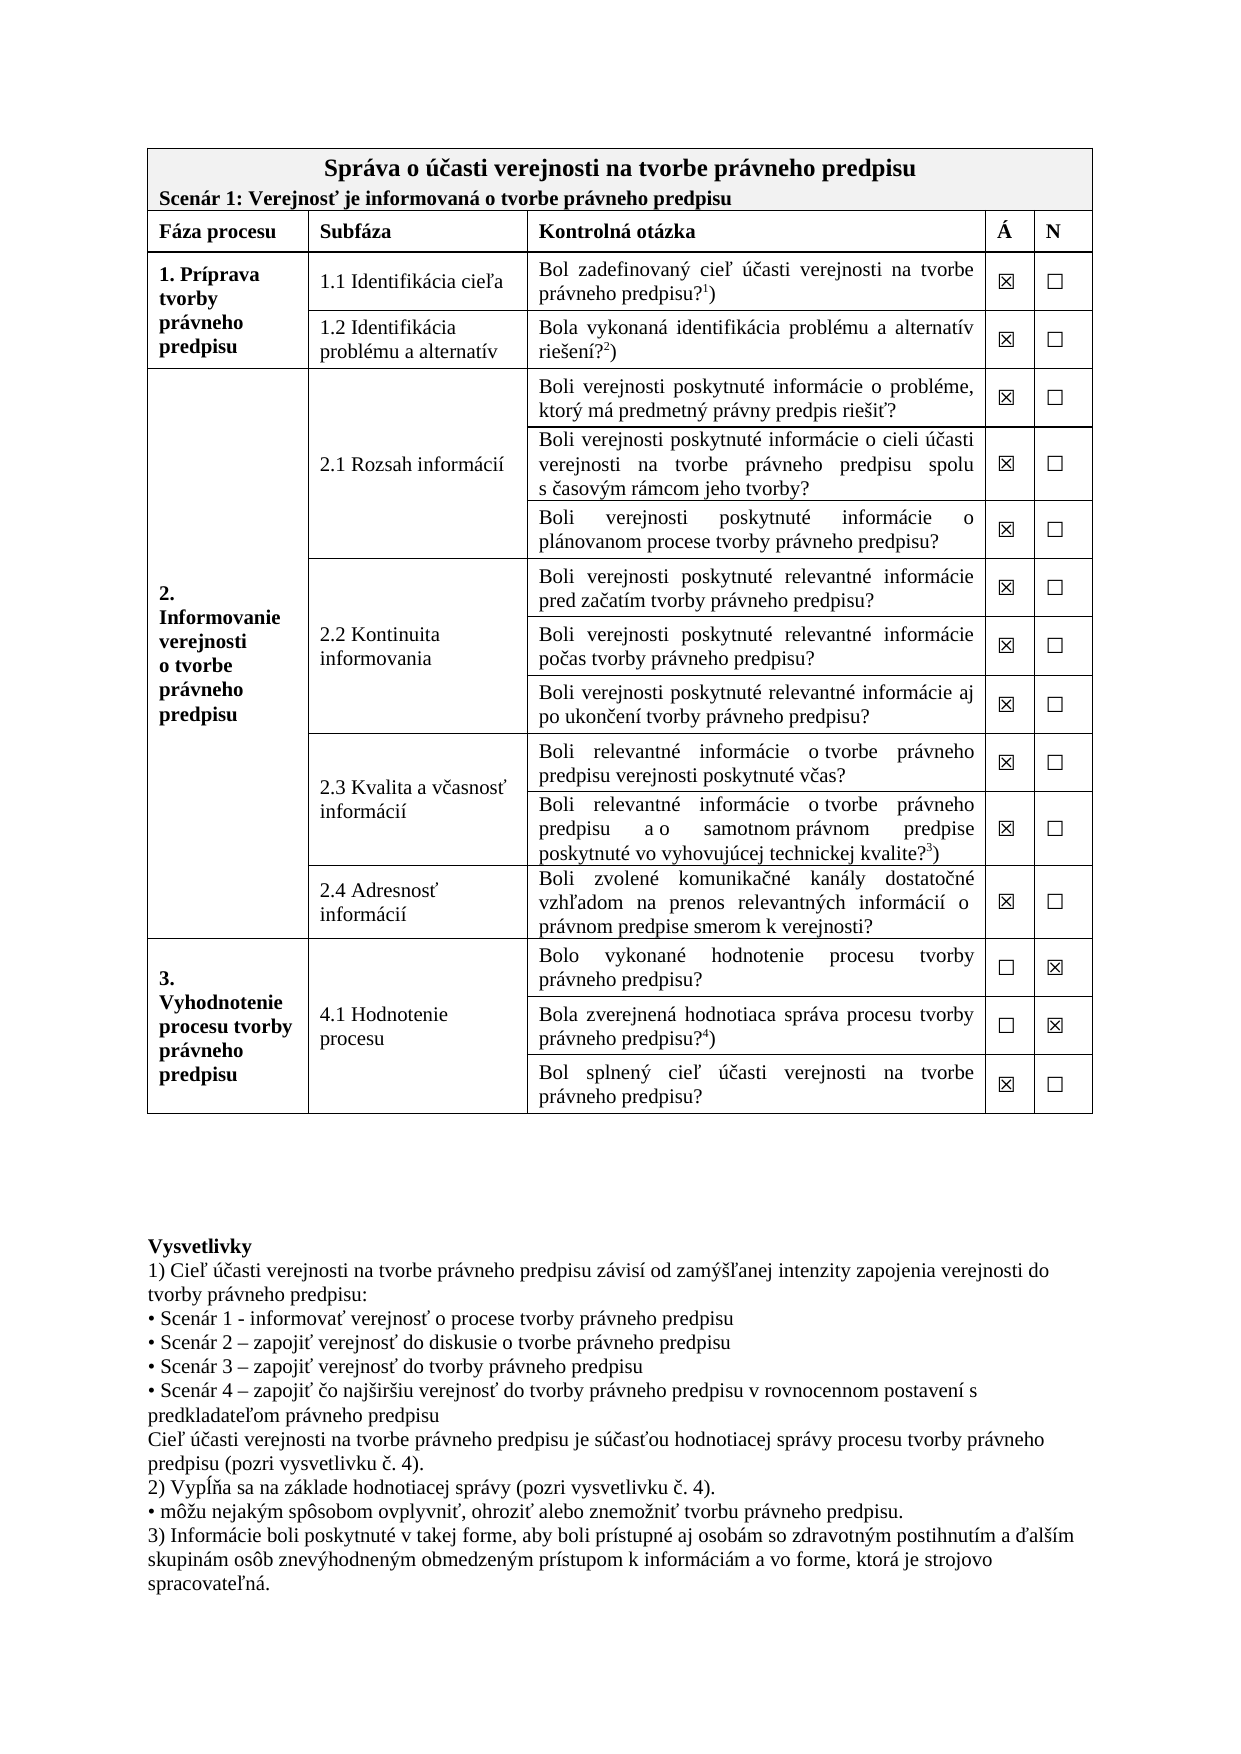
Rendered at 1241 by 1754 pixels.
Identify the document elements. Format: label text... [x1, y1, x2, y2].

table_cell Boli verejnosti poskytnuté informácie o plánovanom procese tvorby právneho predpisu? [528, 501, 985, 558]
table_cell Bola zverejnená hodnotiaca správa procesu tvorby právneho predpisu?4) [528, 997, 985, 1054]
table_cell 1.2 Identifikácia problému a alternatív [309, 311, 527, 368]
text 3) Informácie boli poskytnuté v takej forme, aby boli prístupné aj osobám so zdravotným postihnutím a ďalším skupinám osôb znevýhodneným obmedzeným prístupom k informáciám a vo forme, ktorá je strojovo spracovateľná. [148, 1523, 1093, 1595]
table_cell Boli verejnosti poskytnuté relevantné informácie aj po ukončení tvorby právneho predpisu? [528, 676, 985, 733]
text • Scenár 2 – zapojiť verejnosť do diskusie o tvorbe právneho predpisu [148, 1330, 1093, 1354]
table_cell Boli verejnosti poskytnuté informácie o cieli účasti verejnosti na tvorbe právneho predpisu spolu s časovým rámcom jeho tvorby? [528, 428, 985, 499]
text • Scenár 3 – zapojiť verejnosť do tvorby právneho predpisu [148, 1354, 1093, 1378]
table_cell 2.1 Rozsah informácií [309, 369, 527, 558]
text Vysvetlivky [148, 1234, 1093, 1258]
table_cell 3. Vyhodnotenie procesu tvorby právneho predpisu [148, 939, 308, 1113]
table_cell 2.2 Kontinuita informovania [309, 559, 527, 733]
table_header Správa o účasti verejnosti na tvorbe právneho predpisu Scenár 1: Verejnosť je informovaná o tvorbe právneho predpisu [148, 149, 1092, 210]
table_cell Boli zvolené komunikačné kanály dostatočné vzhľadom na prenos relevantných informácií o právnom predpise smerom k verejnosti? [528, 866, 985, 938]
table_cell Boli verejnosti poskytnuté relevantné informácie pred začatím tvorby právneho predpisu? [528, 559, 985, 616]
text • Scenár 1 - informovať verejnosť o procese tvorby právneho predpisu [148, 1306, 1093, 1330]
text • môžu nejakým spôsobom ovplyvniť, ohroziť alebo znemožniť tvorbu právneho predpisu. [148, 1499, 1093, 1523]
table_cell 2. Informovanie verejnosti o tvorbe právneho predpisu [148, 369, 308, 938]
table_cell 1.1 Identifikácia cieľa [309, 253, 527, 310]
table_cell Boli verejnosti poskytnuté relevantné informácie počas tvorby právneho predpisu? [528, 617, 985, 674]
table_cell Bolo vykonané hodnotenie procesu tvorby právneho predpisu? [528, 939, 985, 996]
text 1) Cieľ účasti verejnosti na tvorbe právneho predpisu závisí od zamýšľanej intenzity zapojenia verejnosti do tvorby právneho predpisu: [148, 1258, 1093, 1306]
table_cell 2.4 Adresnosť informácií [309, 866, 527, 938]
table_cell 4.1 Hodnotenie procesu [309, 939, 527, 1113]
table_cell 2.3 Kvalita a včasnosť informácií [309, 734, 527, 864]
table_cell Á [986, 211, 1034, 251]
table_cell Boli verejnosti poskytnuté informácie o probléme, ktorý má predmetný právny predpis riešiť? [528, 369, 985, 426]
table_cell Subfáza [309, 211, 527, 251]
text 2) Vypĺňa sa na základe hodnotiacej správy (pozri vysvetlivku č. 4). [148, 1475, 1093, 1499]
table_cell Fáza procesu [148, 211, 308, 251]
table_cell 1. Príprava tvorby právneho predpisu [148, 253, 308, 368]
text Cieľ účasti verejnosti na tvorbe právneho predpisu je súčasťou hodnotiacej správy procesu tvorby právneho predpisu (pozri vysvetlivku č. 4). [148, 1427, 1093, 1475]
table_cell Kontrolná otázka [528, 211, 985, 251]
table_cell Bol splnený cieľ účasti verejnosti na tvorbe právneho predpisu? [528, 1055, 985, 1113]
text • Scenár 4 – zapojiť čo najširšiu verejnosť do tvorby právneho predpisu v rovnocennom postavení s predkladateľom právneho predpisu [148, 1378, 1093, 1427]
table_cell Boli relevantné informácie o tvorbe právneho predpisu verejnosti poskytnuté včas? [528, 734, 985, 791]
table_cell N [1035, 211, 1092, 251]
table_cell Bola vykonaná identifikácia problému a alternatív riešení?2) [528, 311, 985, 368]
table_cell Boli relevantné informácie o tvorbe právneho predpisu a o samotnom právnom predpise poskytnuté vo vyhovujúcej technickej kvalite?3) [528, 792, 985, 864]
table_cell Bol zadefinovaný cieľ účasti verejnosti na tvorbe právneho predpisu?1) [528, 253, 985, 310]
